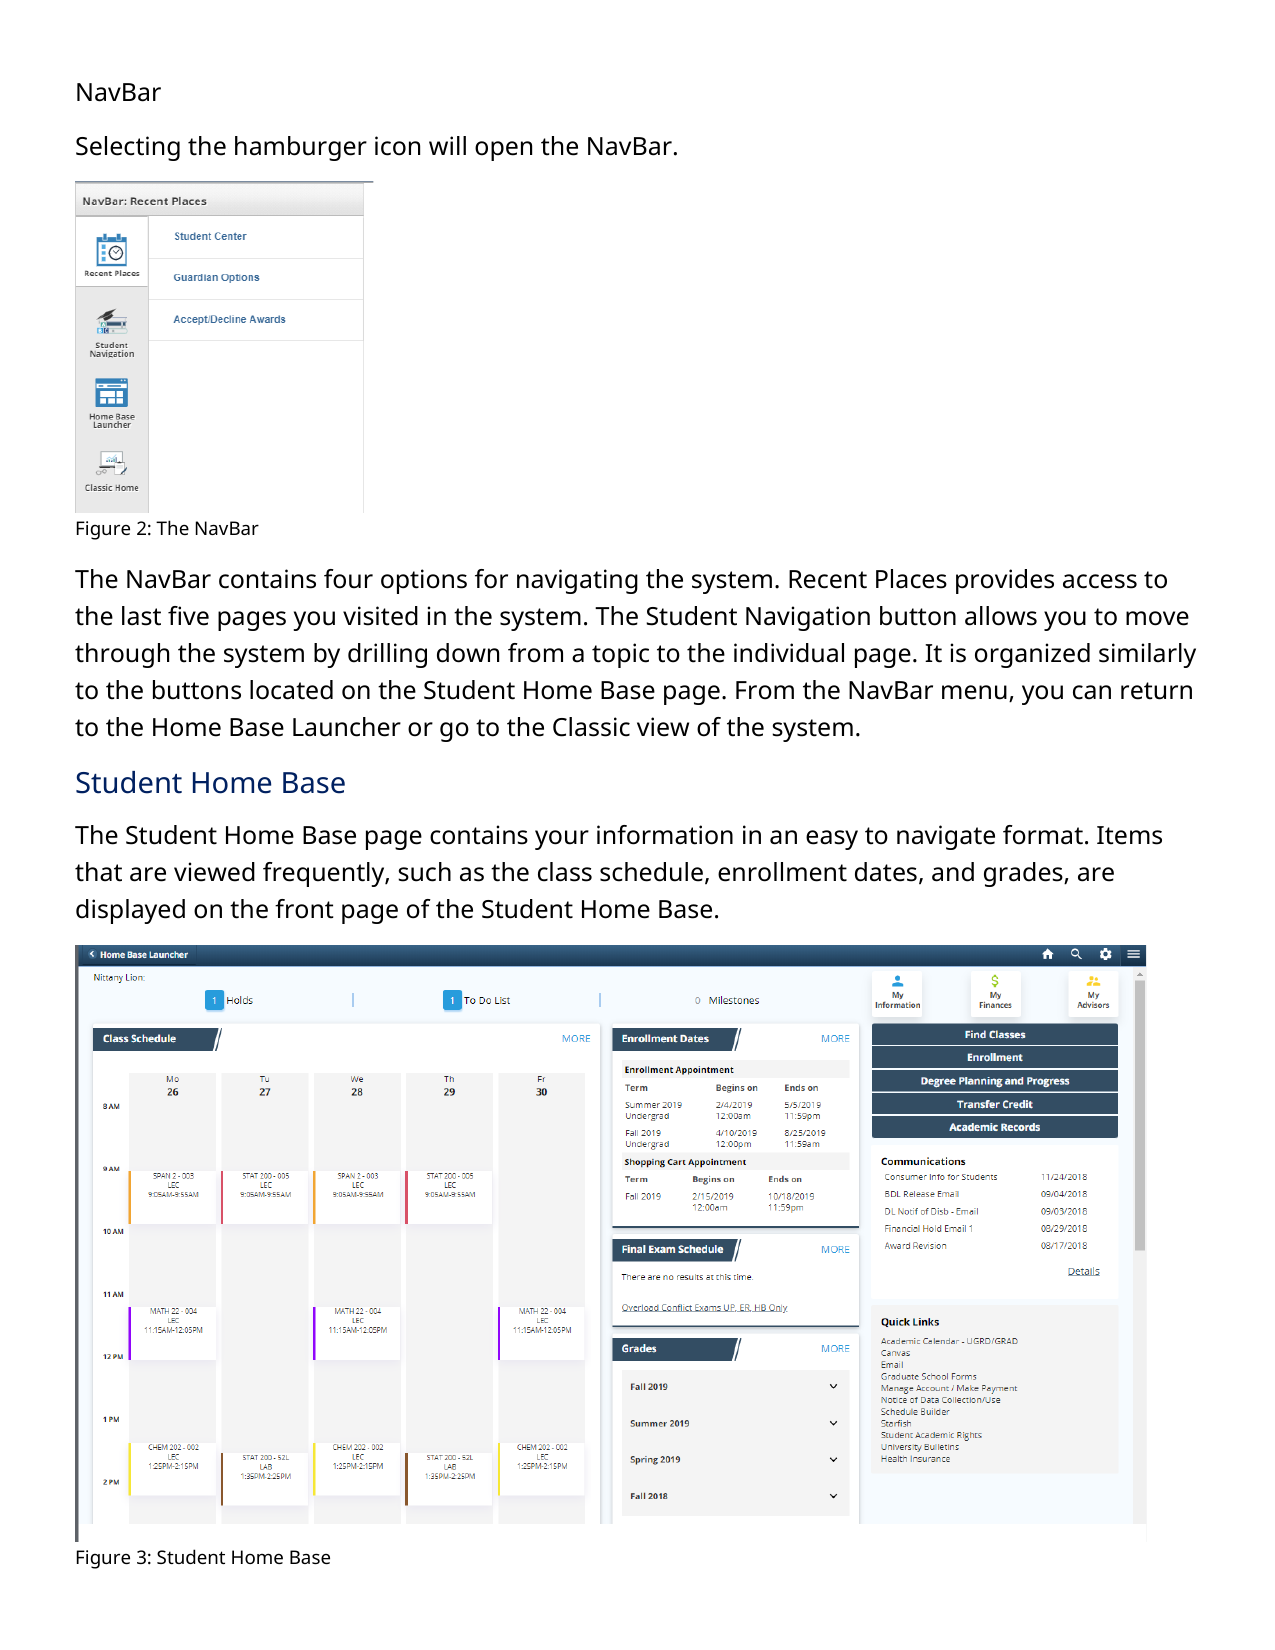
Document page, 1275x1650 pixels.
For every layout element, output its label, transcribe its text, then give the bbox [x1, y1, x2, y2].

text Selecting the hamburger icon will open the NavBar. [75, 128, 1200, 162]
text The Student Home Base page contains your information in an easy to navigate format. Items that are viewed frequently, such as the class schedule, enrollment dates, and grades, are displayed on the front page of the Student Home Base. [75, 818, 1200, 926]
text The NavBar contains four options for navigating the system. Recent Places provides access to the last five pages you visited in the system. The Student Navigation button allows you to move through the system by drilling down from a topic to the individual page. It is organized similarly to the buttons located on the Student Home Base page. From the NavBar menu, you can return to the Home Base Launcher or go to the Classic view of the system. [75, 562, 1200, 743]
text NavBar [75, 75, 1200, 109]
subtitle Student Home Base [75, 763, 1200, 802]
